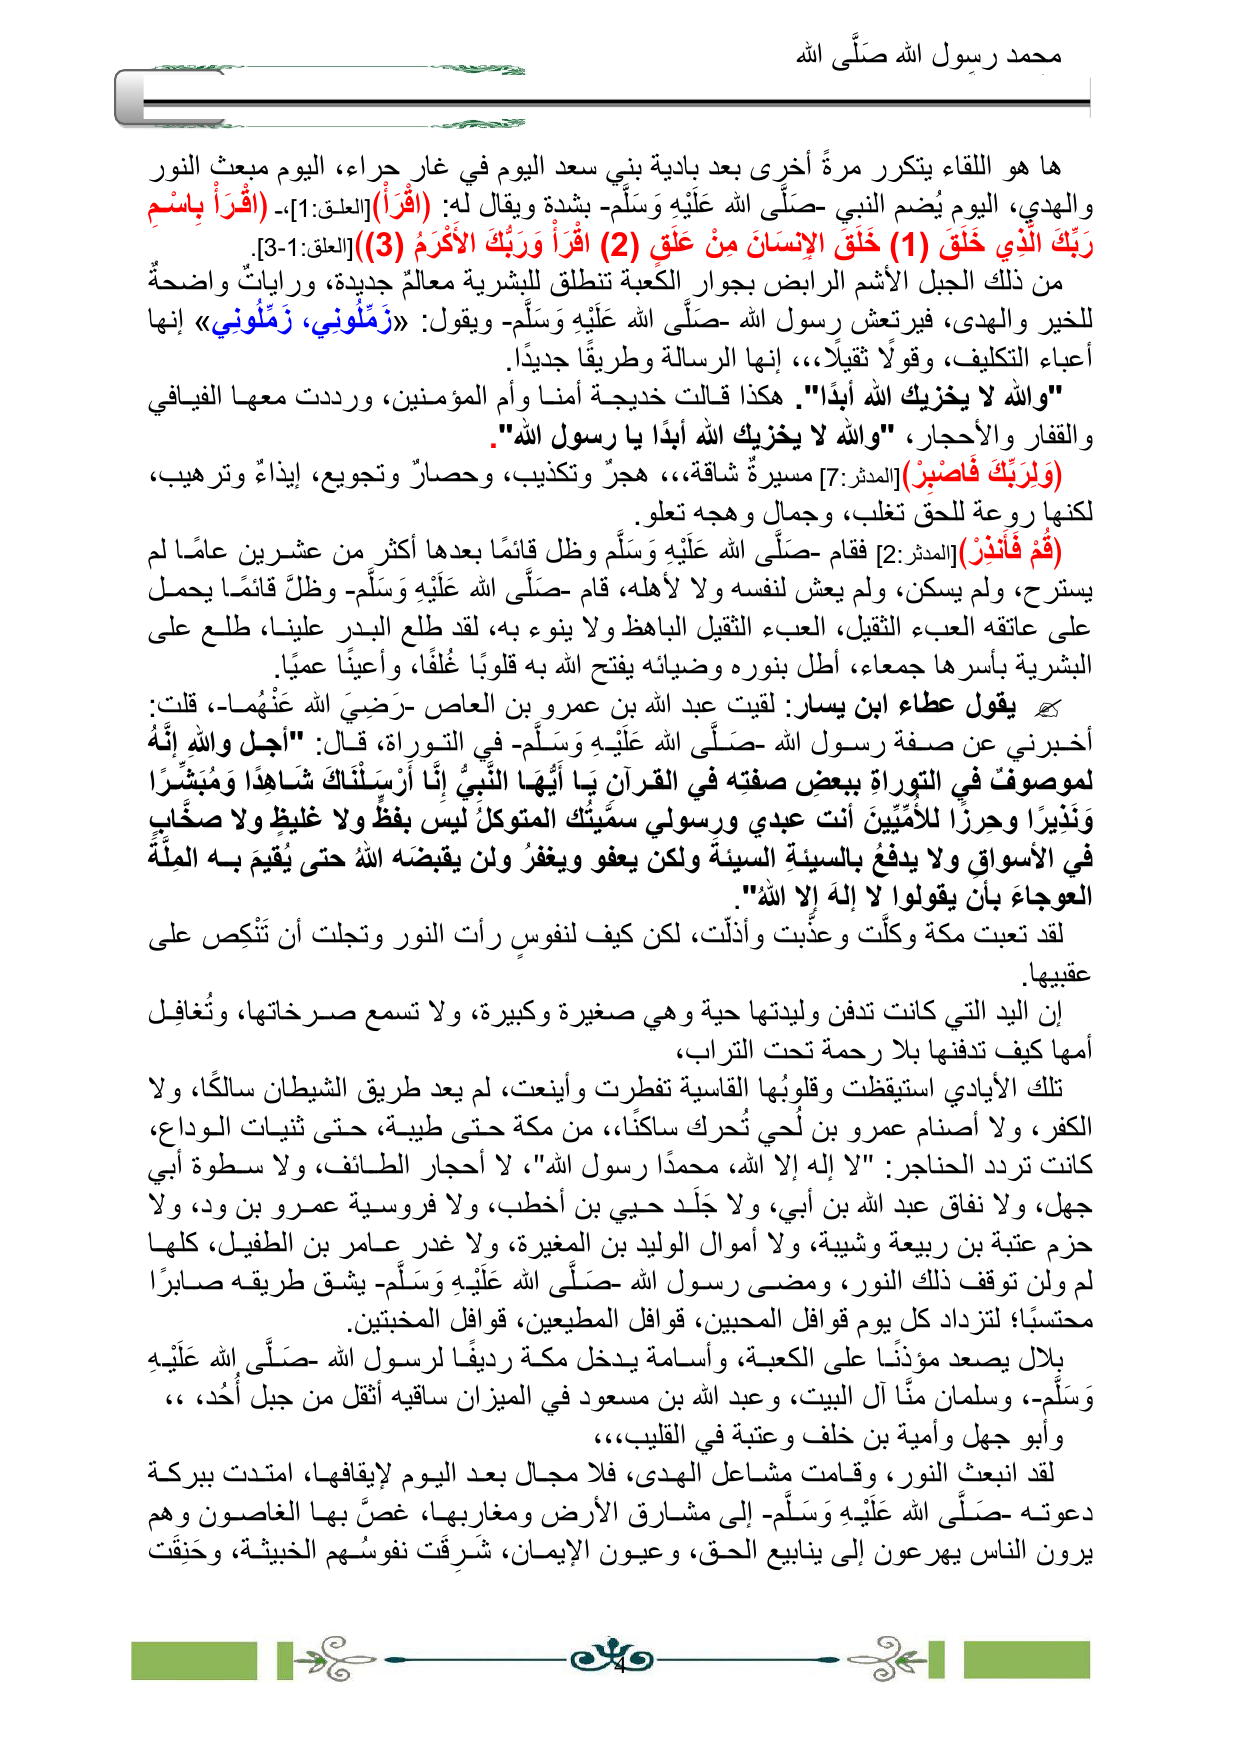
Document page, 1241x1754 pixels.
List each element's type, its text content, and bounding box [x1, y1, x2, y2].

text لقد تعبت مكة وكلَّت وعذَّبت وأذلّت، لكن كيف لنفوسٍ رأت النور وتجلت أن تَنْكِص على عقبيها. [148, 916, 1092, 993]
text تلك الأيادي استيقظت وقلوبُها القاسية تفطرت وأينعت، لم يعد طريق الشيطان سالكًا، ولا الكفر، ولا أصنام عمرو بن لُحي تُحرك ساكنًا،، من مكة حتى طيبة، حتى ثنيات الوداع، كانت تردد الحناجر: "لا إله إلا الله، محمدًا رسول الله"، لا أحجار الطائف، ولا سطوة أبي جهل، ولا نفاق عبد الله بن أبي، ولا جَلَد حيي بن أخطب، ولا فروسية عمرو بن ود، ولا حزم عتبة بن ربيعة وشيبة، ولا أموال الوليد بن المغيرة، ولا غدر عامر بن الطفيل، كلها لم ولن توقف ذلك النور، ومضى رسول الله -صَلَّى الله عَلَيْهِ وَسَلَّم- يشق طريقه صابرًا محتسبًا؛ لتزداد كل يوم قوافل المحبين، قوافل المطيعين، قوافل المخبتين. [148, 1070, 1092, 1340]
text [148, 1455, 1092, 1571]
text من ذلك الجبل الأشم الرابض بجوار الكعبة تنطلق للبشرية معالمٌ جديدة، وراياتٌ واضحةٌ للخير والهدى، فيرتعش رسول الله -صَلَّى الله عَلَيْهِ وَسَلَّم- ويقول: «زَمِّلُونِي، زَمِّلُونِي» إنها أعباء التكليف، وقولًا ثقيلًا،،، إنها الرسالة وطريقًا جديدًا. [148, 263, 1092, 378]
text ﴿قُمْ فَأَنذِرْ﴾[المدثر:2] فقام -صَلَّى الله عَلَيْهِ وَسَلَّم وظل قائمًا بعدها أكثر من عشرين عامًا لم يسترح، ولم يسكن، ولم يعش لنفسه ولا لأهله، قام -صَلَّى الله عَلَيْهِ وَسَلَّم- وظلَّ قائمًا يحمل على عاتقه العبء الثقيل، العبء الثقيل الباهظ ولا ينوء به، لقد طلع البدر علينا، طلع على البشرية بأسرها جمعاء، أطل بنوره وضيائه يفتح الله به قلوبًا غُلفًا، وأعينًا عميًا. [148, 532, 1092, 686]
picture [131, 1621, 1091, 1683]
text إن اليد التي كانت تدفن وليدتها حية وهي صغيرة وكبيرة، ولا تسمع صرخاتها، وتُغافِل أمها كيف تدفنها بلا رحمة تحت التراب، [148, 993, 1092, 1070]
text يقول عطاء ابن يسار: لقيت عبد الله بن عمرو بن العاص -رَضِيَ الله عَنْهُما-، قلت: أخبرني عن صفة رسول الله -صَلَّى الله عَلَيْهِ وَسَلَّم- في التوراة، قال: "أجل واللهِ إنَّهُ لموصوفٌ في التوراةِ ببعضِ صفتِه في القرآنِ يَا أَيُّهَا النَّبِيُّ إِنَّا أَرْسَلْنَاكَ شَاهِدًا وَمُبَشِّرًا وَنَذِيرًا وحِرزًا للأُمِّيِّينَ أنت عبدي ورسولي سمَّيتُك المتوكلُ ليس بفظٍّ ولا غليظٍ ولا صخَّابٍ في الأسواقِ ولا يدفعُ بالسيئةِ السيئةَ ولكن يعفو ويغفرُ ولن يقبضَه اللهُ حتى يُقيمَ به المِلَّةَ العوجاءَ بأن يقولوا لا إلهَ إلا اللهُ". [148, 686, 1092, 916]
text ها هو اللقاء يتكرر مرةً أخرى بعد بادية بني سعد اليوم في غار حراء، اليوم مبعث النور والهدي، اليوم يُضم النبي -صَلَّى الله عَلَيْهِ وَسَلَّم- بشدة ويقال له: ﴿اقْرَأْ﴾[العلق:1]، ﴿اقْرَأْ بِاسْمِ رَبِّكَ الَّذِي خَلَقَ (1) خَلَقَ الإِنسَانَ مِنْ عَلَقٍ (2) اقْرَأْ وَرَبُّكَ الأَكْرَمُ (3)﴾[العلق:1-3]. [148, 148, 1092, 263]
text وأبو جهل وأمية بن خلف وعتبة في القليب،،، [148, 1417, 1092, 1455]
text بلال يصعد مؤذنًا على الكعبة، وأسامة يدخل مكة رديفًا لرسول الله -صَلَّى الله عَلَيْهِ وَسَلَّم-، وسلمان منَّا آل البيت، وعبد الله بن مسعود في الميزان ساقيه أثقل من جبل أُحُد، ،، [148, 1340, 1092, 1417]
picture [143, 63, 1091, 131]
text ﴿وَلِرَبِّكَ فَاصْبِرْ﴾[المدثر:7] مسيرةٌ شاقة،،، هجرٌ وتكذيب، وحصارٌ وتجويع، إيذاءٌ وترهيب، لكنها روعة للحق تغلب، وجمال وهجه تعلو. [148, 455, 1092, 532]
text "والله لا يخزيك الله أبدًا". هكذا قالت خديجة أمنا وأم المؤمنين، ورددت معها الفيافي والقفار والأحجار، "والله لا يخزيك الله أبدًا يا رسول الله". [148, 378, 1092, 455]
